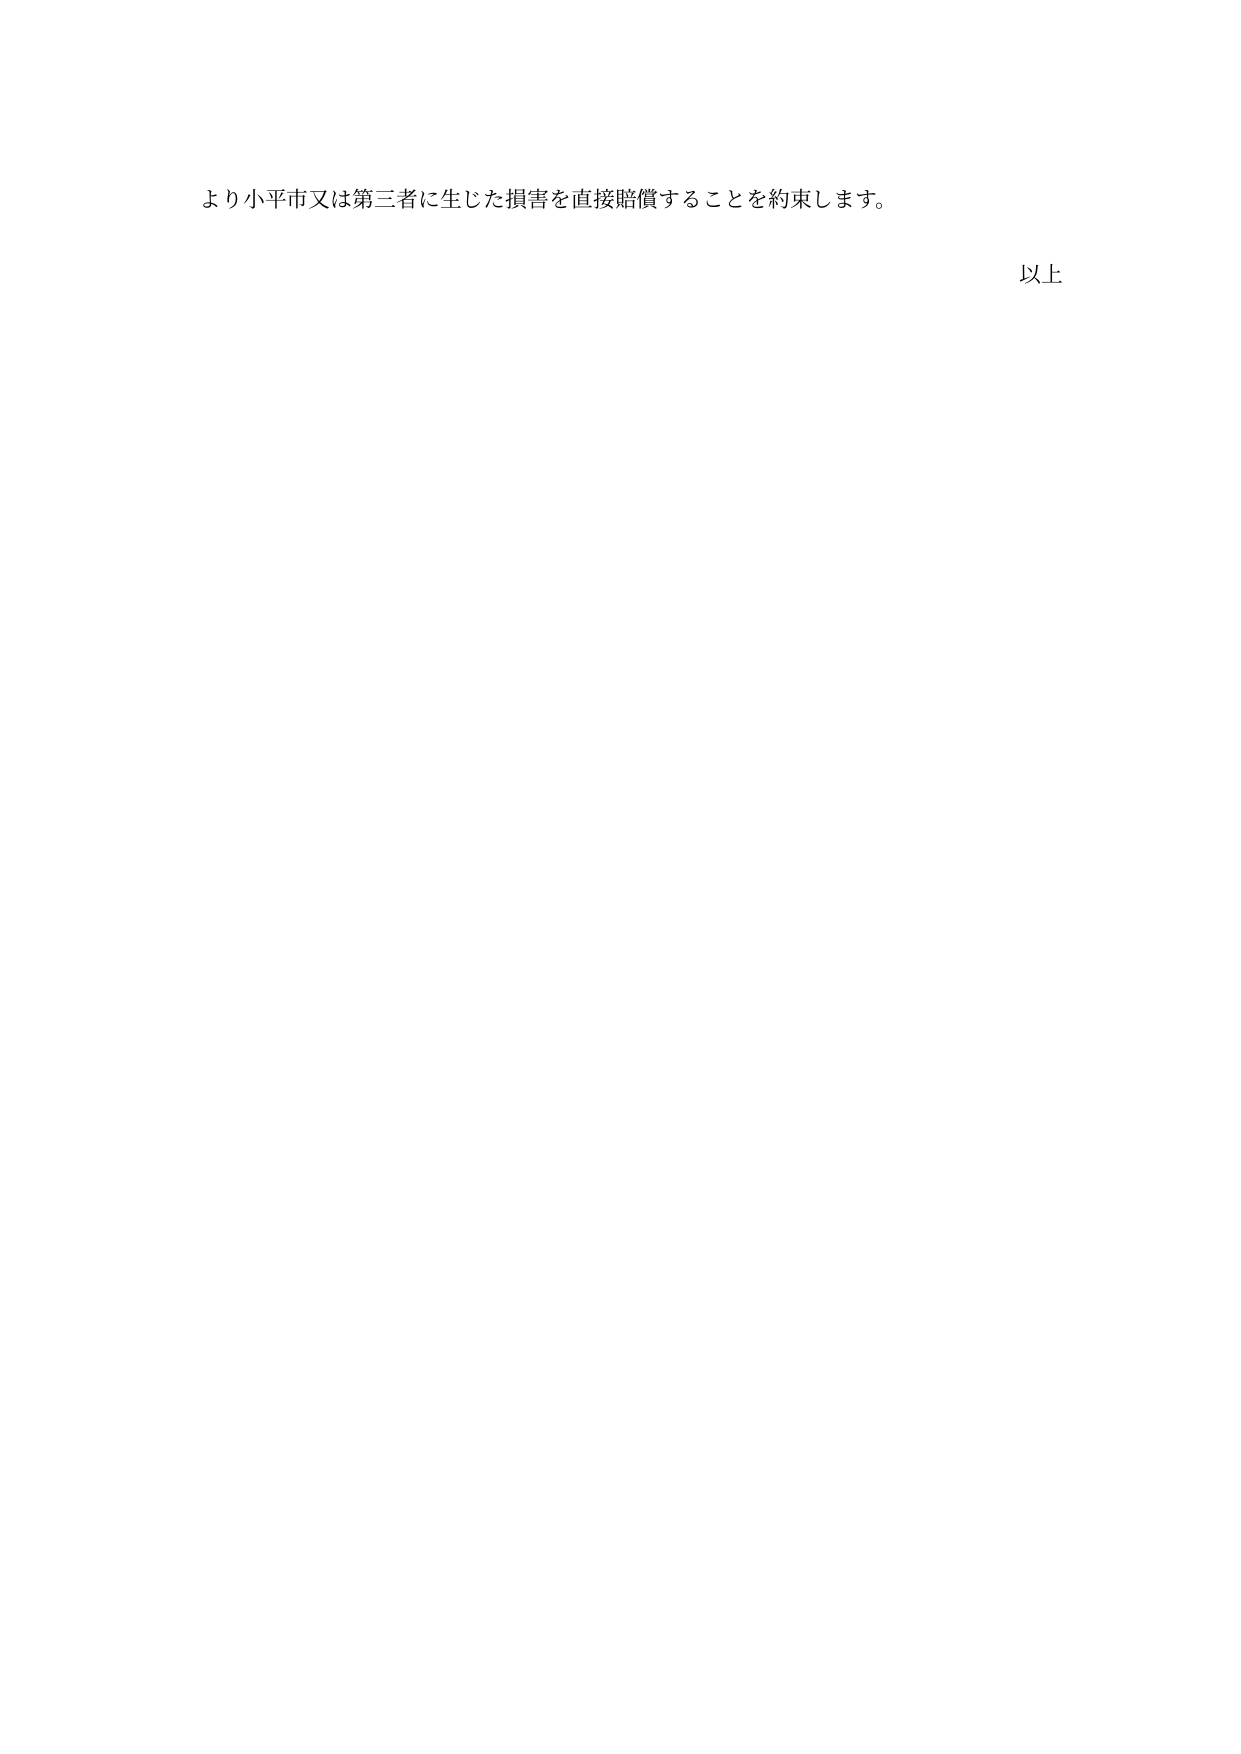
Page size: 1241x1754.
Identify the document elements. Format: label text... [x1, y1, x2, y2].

text 以上 [177, 254, 1063, 292]
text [177, 179, 1063, 217]
